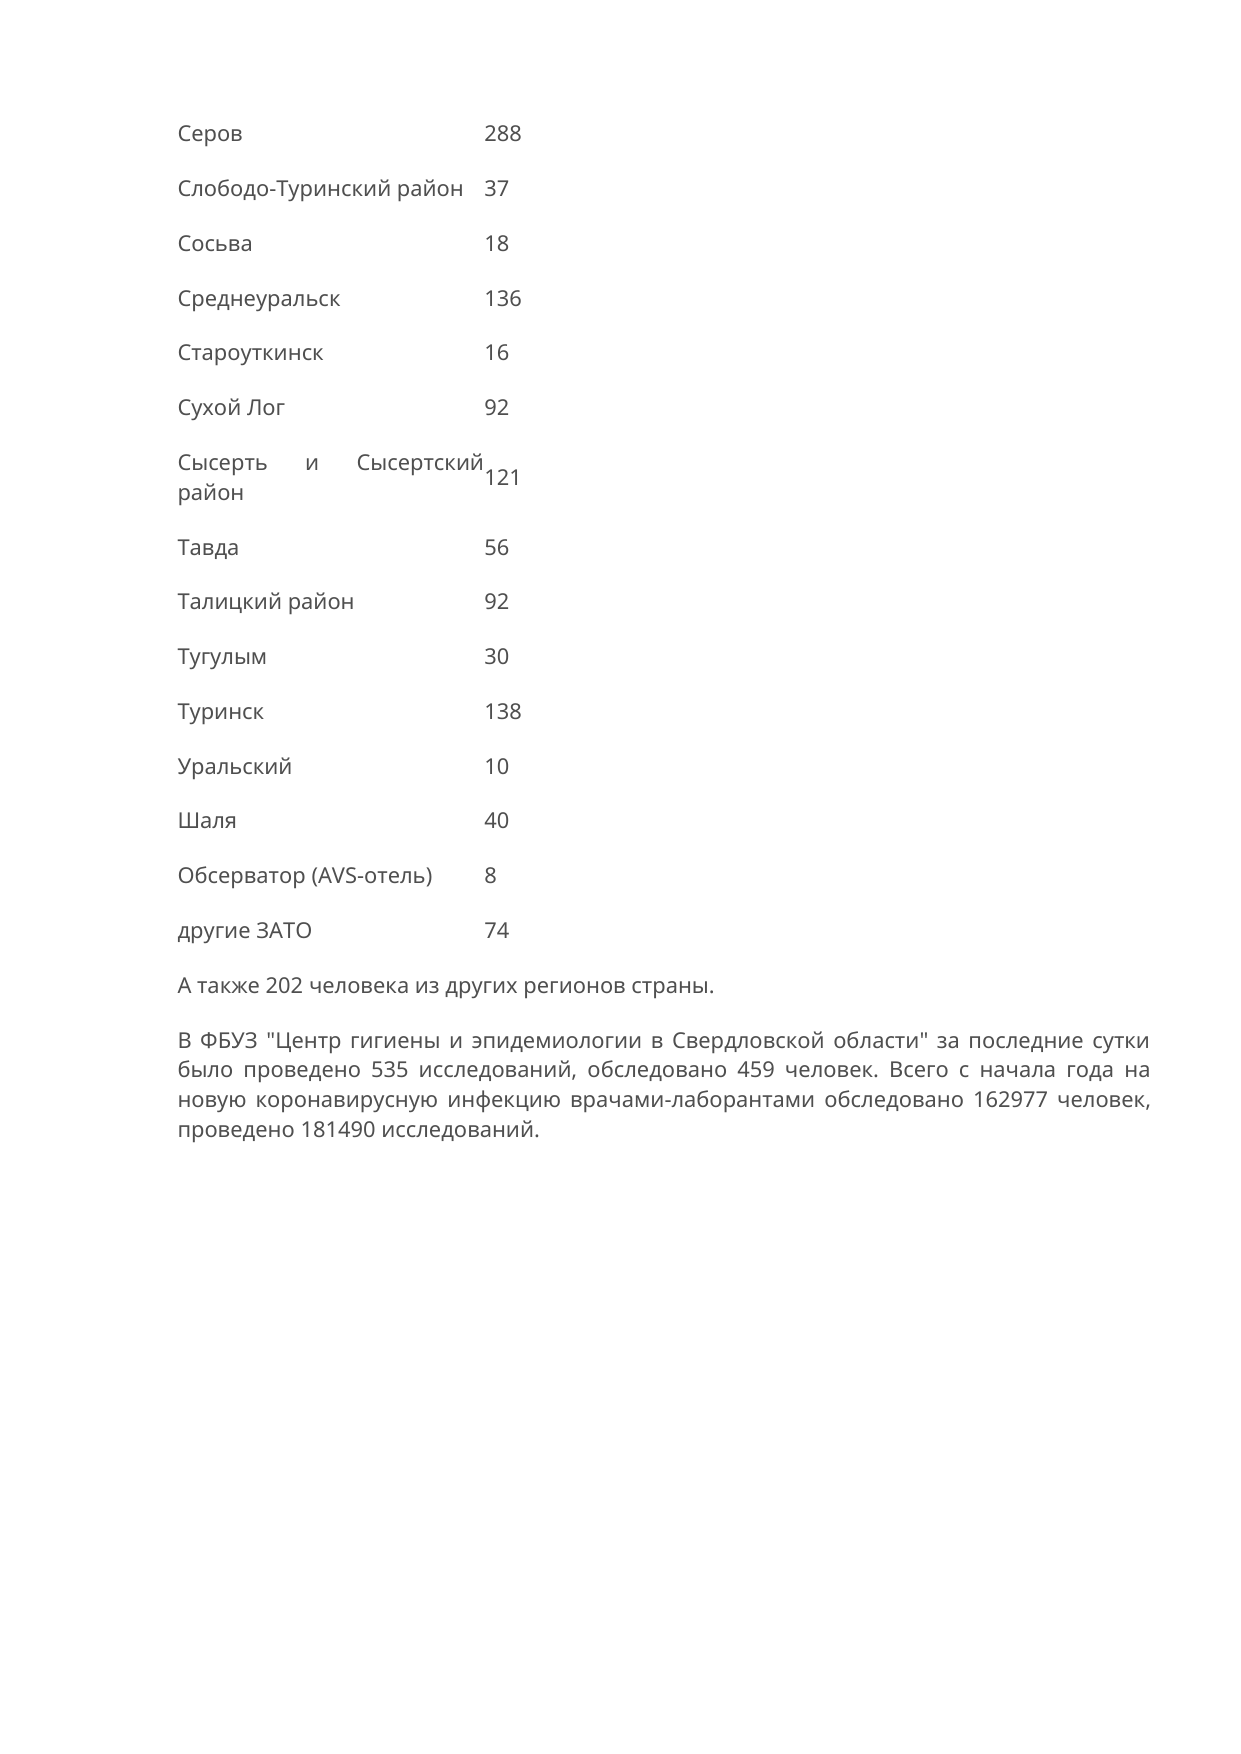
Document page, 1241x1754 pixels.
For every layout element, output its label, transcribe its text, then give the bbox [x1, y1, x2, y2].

table_cell Туринск [177, 696, 484, 751]
table_cell 121 [484, 447, 572, 531]
table_cell Шаля [177, 805, 484, 860]
table_cell Серов [177, 118, 484, 173]
table_cell 138 [484, 696, 572, 751]
table_cell 92 [484, 392, 572, 447]
table_cell 136 [484, 283, 572, 337]
table_cell Среднеуральск [177, 283, 484, 337]
table_cell Сосьва [177, 228, 484, 282]
table_cell другие ЗАТО [177, 915, 484, 970]
table_cell 8 [484, 860, 572, 915]
table_cell 56 [484, 531, 572, 586]
table_cell 30 [484, 641, 572, 696]
table_cell Слободо-Туринский район [177, 173, 484, 228]
table_cell Сухой Лог [177, 392, 484, 447]
table_cell Тавда [177, 531, 484, 586]
text А также 202 человека из других регионов страны. [177, 970, 1152, 999]
table_cell 74 [484, 915, 572, 970]
table_cell 16 [484, 337, 572, 392]
table_cell 37 [484, 173, 572, 228]
table_cell Обсерватор (AVS-отель) [177, 860, 484, 915]
table_cell Сысерть и Сысертский район [177, 447, 484, 531]
table_cell 40 [484, 805, 572, 860]
table_cell Тугулым [177, 641, 484, 696]
text В ФБУЗ "Центр гигиены и эпидемиологии в Свердловской области" за последние сутки было проведено 535 исследований, обследовано 459 человек. Всего с начала года на новую коронавирусную инфекцию врачами-лаборантами обследовано 162977 человек, проведено 181490 исследований. [177, 1024, 1152, 1144]
table_cell Уральский [177, 751, 484, 805]
table_cell 288 [484, 118, 572, 173]
table_cell Талицкий район [177, 586, 484, 641]
table_cell 92 [484, 586, 572, 641]
table_cell 18 [484, 228, 572, 282]
table_cell Староуткинск [177, 337, 484, 392]
table_cell 10 [484, 751, 572, 805]
